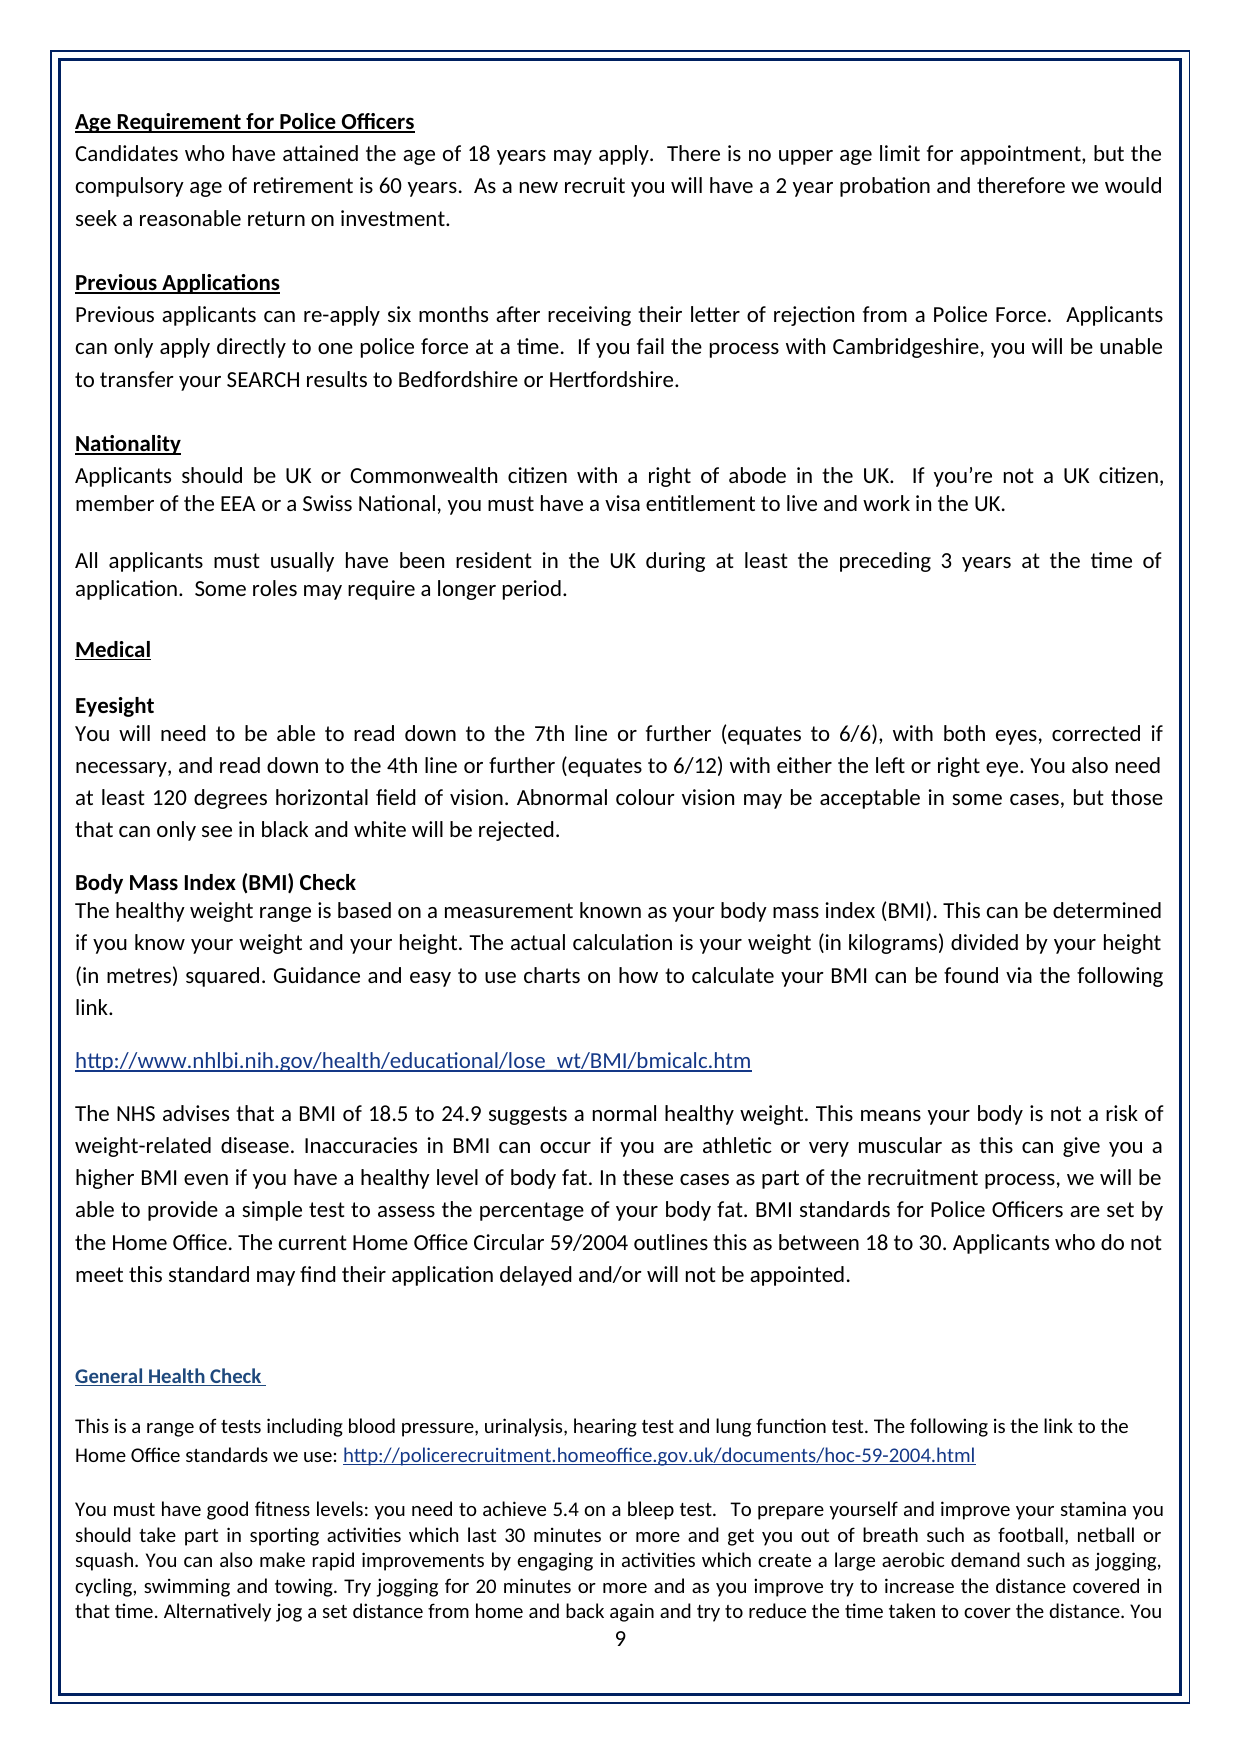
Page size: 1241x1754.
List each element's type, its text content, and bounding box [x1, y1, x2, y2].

text This is a range of tests including blood pressure, urinalysis, hearing test and lung function test. The following is the link to the Home Office standards we use: http://policerecruitment.homeoffice.gov.uk/documents/hoc-59-2004.html [75, 1413, 1165, 1467]
text The healthy weight range is based on a measurement known as your body mass index (BMI). This can be determined if you know your weight and your height. The actual calculation is your weight (in kilograms) divided by your height (in metres) squared. Guidance and easy to use charts on how to calculate your BMI can be found via the following link. [75, 896, 1165, 1021]
text Candidates who have attained the age of 18 years may apply. There is no upper age limit for appointment, but the compulsory age of retirement is 60 years. As a new recruit you will have a 2 year probation and therefore we would seek a reasonable return on investment. [75, 139, 1165, 232]
text Previous Applications [75, 268, 1165, 296]
text Previous applicants can re-apply six months after receiving their letter of rejection from a Police Force. Applicants can only apply directly to one police force at a time. If you fail the process with Cambridgeshire, you will be unable to transfer your SEARCH results to Bedfordshire or Hertfordshire. [75, 300, 1165, 393]
text http://www.nhlbi.nih.gov/health/educational/lose_wt/BMI/bmicalc.htm [75, 1046, 1165, 1074]
text Applicants should be UK or Commonwealth citizen with a right of abode in the UK. If you’re not a UK citizen, member of the EEA or a Swiss National, you must have a visa entitlement to live and work in the UK. [75, 461, 1165, 517]
text Eyesight [75, 691, 1165, 719]
text General Health Check [75, 1363, 1165, 1388]
text All applicants must usually have been resident in the UK during at least the preceding 3 years at the time of application. Some roles may require a longer period. [75, 546, 1165, 602]
text Medical [75, 635, 1165, 663]
text Body Mass Index (BMI) Check [75, 868, 1165, 896]
text The NHS advises that a BMI of 18.5 to 24.9 suggests a normal healthy weight. This means your body is not a risk of weight-related disease. Inaccuracies in BMI can occur if you are athletic or very muscular as this can give you a higher BMI even if you have a healthy level of body fat. In these cases as part of the recruitment process, we will be able to provide a simple test to assess the percentage of your body fat. BMI standards for Police Officers are set by the Home Office. The current Home Office Circular 59/2004 outlines this as between 18 to 30. Applicants who do not meet this standard may find their application delayed and/or will not be appointed. [75, 1099, 1165, 1288]
text Age Requirement for Police Officers [75, 107, 1165, 135]
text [75, 1497, 1165, 1624]
text Nationality [75, 429, 1165, 457]
text You will need to be able to read down to the 7th line or further (equates to 6/6), with both eyes, corrected if necessary, and read down to the 4th line or further (equates to 6/12) with either the left or right eye. You also need at least 120 degrees horizontal field of vision. Abnormal colour vision may be acceptable in some cases, but those that can only see in black and white will be rejected. [75, 719, 1165, 843]
